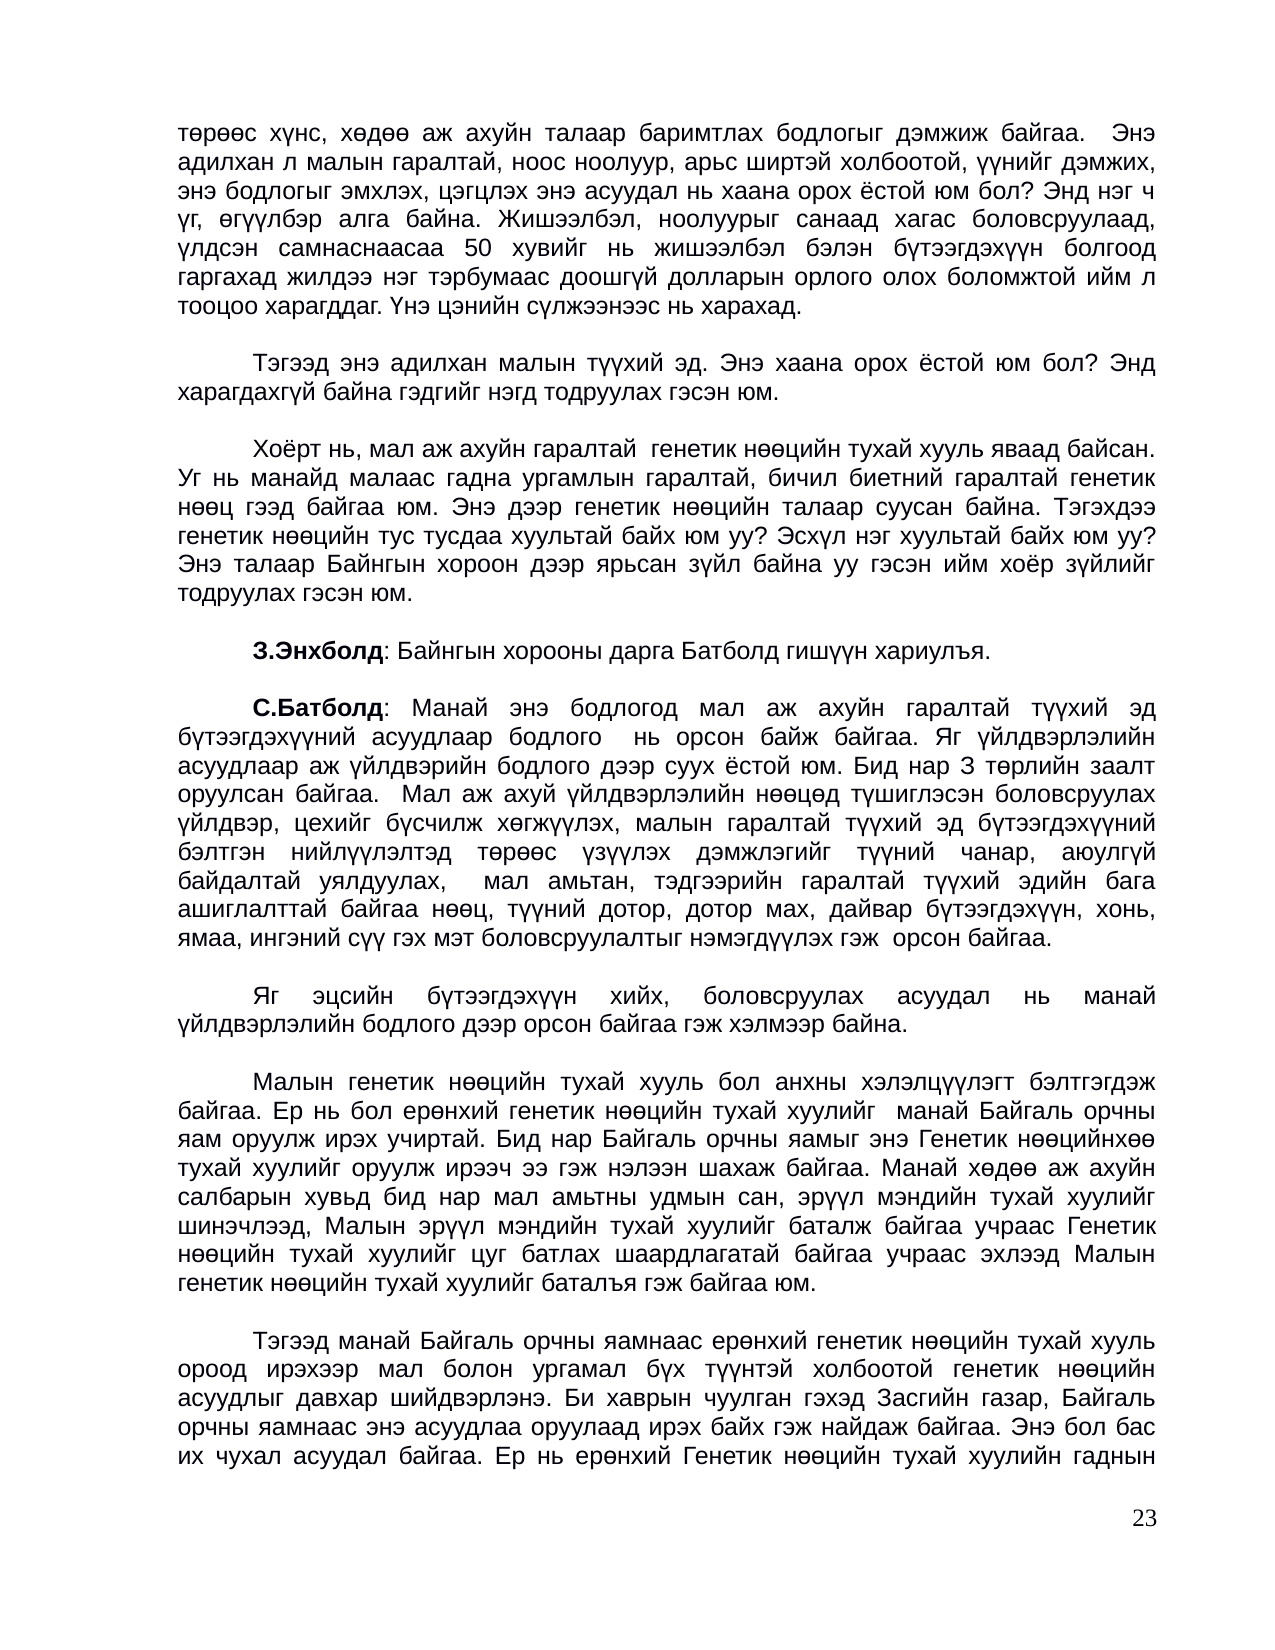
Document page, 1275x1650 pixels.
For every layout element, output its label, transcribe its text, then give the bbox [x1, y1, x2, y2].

text Малын генетик нөөцийн тухай хууль бол анхны хэлэлцүүлэгт бэлтгэгдэж байгаа. Ер нь бол ерөнхий генетик нөөцийн тухай хуулийг манай Байгаль орчны яам оруулж ирэх учиртай. Бид нар Байгаль орчны яамыг энэ Генетик нөөцийнхөө тухай хуулийг оруулж ирээч ээ гэж нэлээн шахаж байгаа. Манай хөдөө аж ахуйн салбарын хувьд бид нар мал амьтны удмын сан, эрүүл мэндийн тухай хуулийг шинэчлээд, Малын эрүүл мэндийн тухай хуулийг баталж байгаа учраас Генетик нөөцийн тухай хуулийг цуг батлах шаардлагатай байгаа учраас эхлээд Малын генетик нөөцийн тухай хуулийг баталъя гэж байгаа юм. [177, 1067, 1157, 1297]
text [177, 118, 1157, 319]
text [177, 1326, 1157, 1469]
text Хоёрт нь, мал аж ахуйн гаралтай генетик нөөцийн тухай хууль яваад байсан. Уг нь манайд малаас гадна ургамлын гаралтай, бичил биетний гаралтай генетик нөөц гээд байгаа юм. Энэ дээр генетик нөөцийн талаар суусан байна. Тэгэхдээ генетик нөөцийн тус тусдаа хуультай байх юм уу? Эсхүл нэг хуультай байх юм уу? Энэ талаар Байнгын хороон дээр ярьсан зүйл байна уу гэсэн ийм хоёр зүйлийг тодруулах гэсэн юм. [177, 434, 1157, 607]
text Яг эцсийн бүтээгдэхүүн хийх, боловсруулах асуудал нь манай үйлдвэрлэлийн бодлого дээр орсон байгаа гэж хэлмээр байна. [177, 981, 1157, 1038]
text З.Энхболд: Байнгын хорооны дарга Батболд гишүүн хариулъя. [177, 636, 1157, 664]
text Тэгээд энэ адилхан малын түүхий эд. Энэ хаана орох ёстой юм бол? Энд харагдахгүй байна гэдгийг нэгд тодруулах гэсэн юм. [177, 348, 1157, 406]
text С.Батболд: Манай энэ бодлогод мал аж ахуйн гаралтай түүхий эд бүтээгдэхүүний асуудлаар бодлого нь орсон байж байгаа. Яг үйлдвэрлэлийн асуудлаар аж үйлдвэрийн бодлого дээр суух ёстой юм. Бид нар З төрлийн заалт оруулсан байгаа. Мал аж ахуй үйлдвэрлэлийн нөөцөд түшиглэсэн боловсруулах үйлдвэр, цехийг бүсчилж хөгжүүлэх, малын гаралтай түүхий эд бүтээгдэхүүний бэлтгэн нийлүүлэлтэд төрөөс үзүүлэх дэмжлэгийг түүний чанар, аюулгүй байдалтай уялдуулах, мал амьтан, тэдгээрийн гаралтай түүхий эдийн бага ашиглалттай байгаа нөөц, түүний дотор, дотор мах, дайвар бүтээгдэхүүн, хонь, ямаа, ингэний сүү гэх мэт боловсруулалтыг нэмэгдүүлэх гэж орсон байгаа. [177, 693, 1157, 952]
